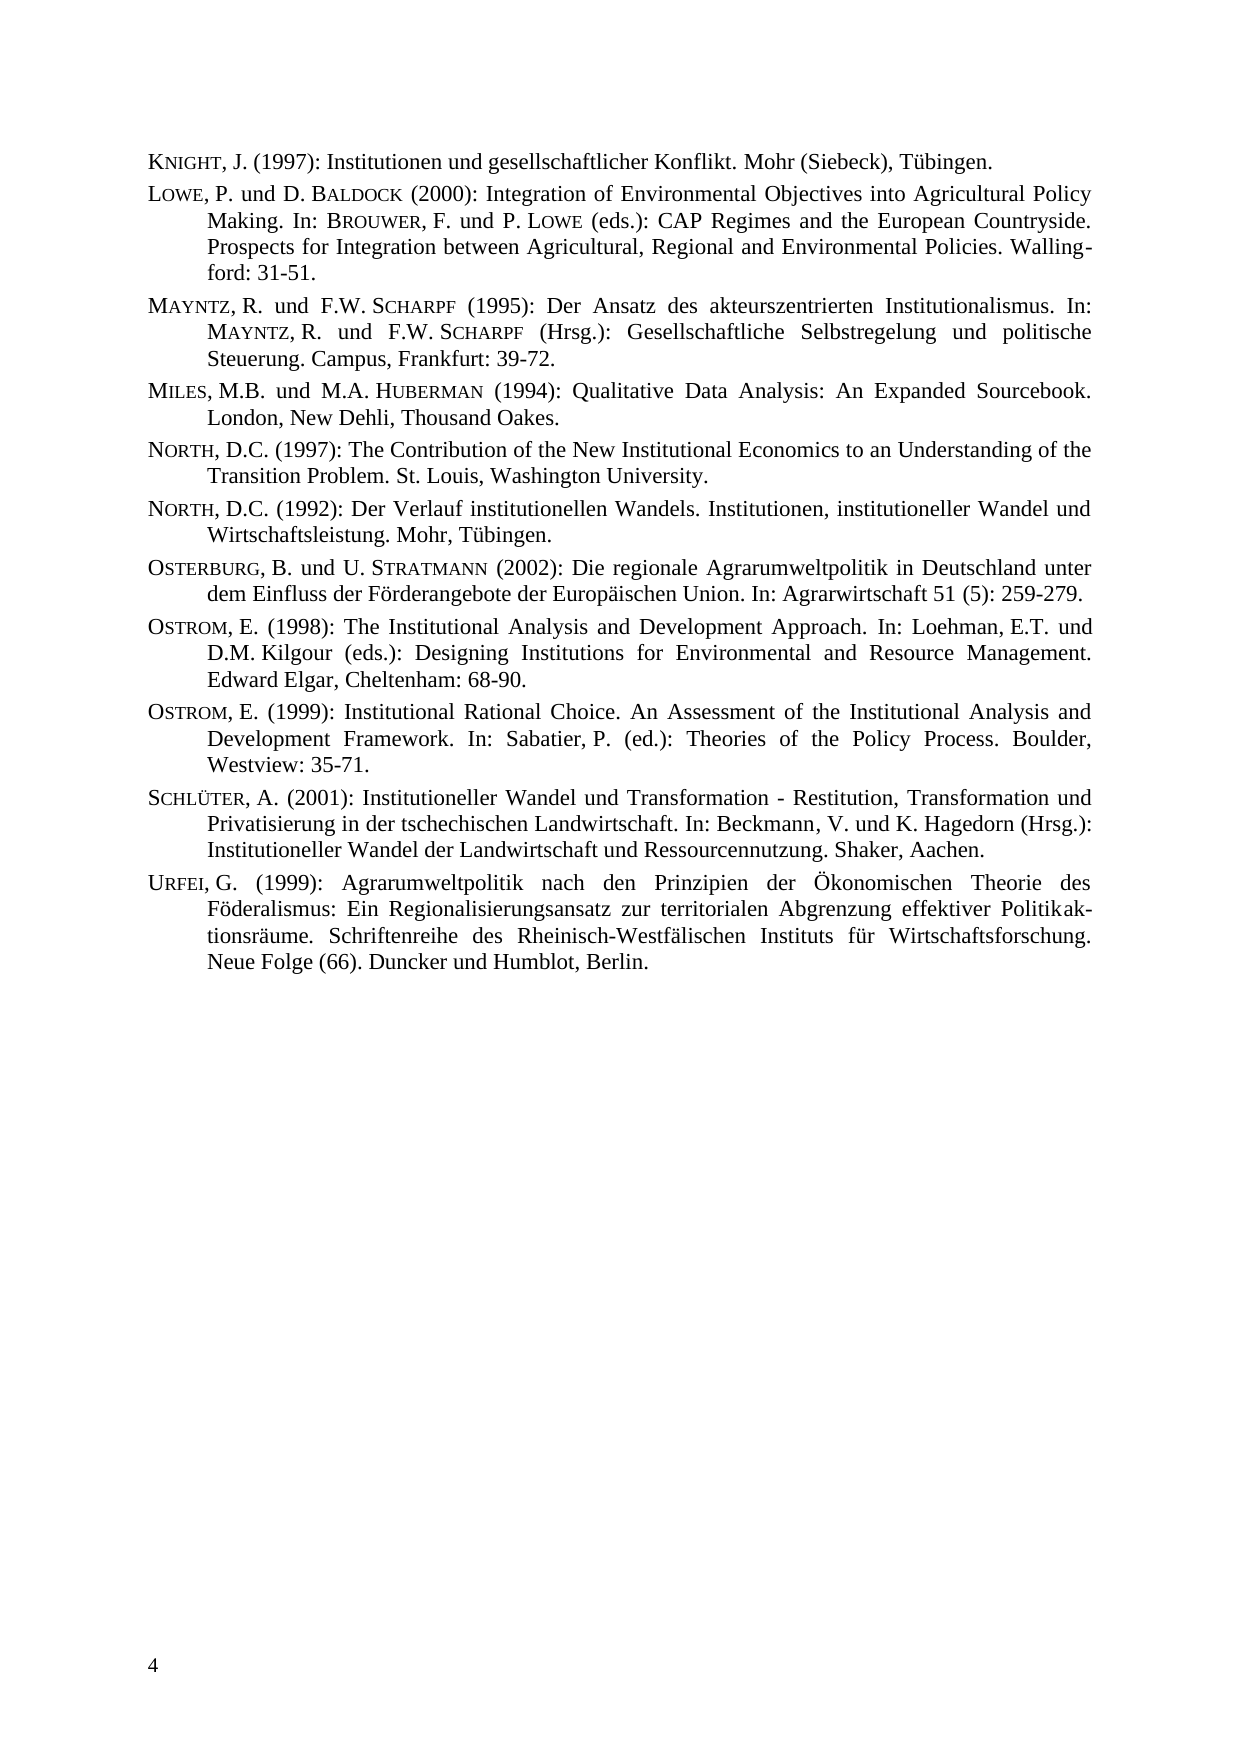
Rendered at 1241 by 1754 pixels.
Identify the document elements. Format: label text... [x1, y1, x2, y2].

text Ostrom, E. (1999): Institutional Rational Choice. An Assessment of the Institutional Analysis and Development Framework. In: Sabatier, P. (ed.): Theories of the Policy Process. , Westview: 35-71. [148, 698, 1092, 777]
text Lowe, P. und D. Baldock (2000): Integration of Environmental Objectives into Agricultural Policy Making. In: Brouwer, F. und P. Lowe (eds.): CAP Regimes and the European Countryside. Prospects for Integration between Agricultural, Regional and Environmental Policies. : 31-51. [148, 180, 1092, 286]
text Osterburg, B. und U. Stratmann (2002): Die regionale Agrarumweltpolitik in Deutschland unter dem Einfluss der Förderangebote der Europäischen Union. In: Agrarwirtschaft 51 (5): 259-279. [148, 554, 1092, 607]
text Schlüter, A. (2001): Institutioneller Wandel und Transformation - Restitution, Transformation und Privatisierung in der tschechischen Landwirtschaft. In: Beckmann, V. und K. Hagedorn (Hrsg.): Institutioneller Wandel der Landwirtschaft und Ressourcennutzung. Shaker, Aachen. [148, 784, 1092, 863]
text Knight, J. (1997): Institutionen und gesellschaftlicher Konflikt. Mohr (Siebeck), Tübingen. [148, 148, 1092, 174]
text Ostrom, E. (1998): The Institutional Analysis and Development Approach. In: Loehman, E.T. und D.M. Kilgour (eds.): Designing Institutions for Environmental and Resource Management. Edward Elgar, : 68-90. [148, 613, 1092, 692]
text Miles, M.B. und M.A. Huberman (1994): Qualitative Data Analysis: An Expanded Sourcebook. , New Dehli, Thousand Oakes. [148, 377, 1092, 430]
text Urfei, G. (1999): Agrarumweltpolitik nach den Prinzipien der Ökonomischen Theorie des Föderalismus: Ein Regionalisierungsansatz zur territorialen Abgrenzung effektiver Politikaktionsräume. Schriftenreihe des Rheinisch-Westfälischen Instituts für Wirtschaftsforschung. Neue Folge (66). Duncker und Humblot, Berlin. [148, 869, 1092, 974]
text North, D.C. (1992): Der Verlauf institutionellen Wandels. Institutionen, institutioneller Wandel und Wirtschaftsleistung. Mohr, Tübingen. [148, 495, 1092, 548]
text North, D.C. (1997): The Contribution of the New Institutional Economics to an Understanding of the Transition Problem. St. Louis, Washington University. [148, 436, 1092, 489]
text Mayntz, R. und F.W. Scharpf (1995): Der Ansatz des akteurszentrierten Institutionalismus. In: Mayntz, R. und F.W. Scharpf (Hrsg.): Gesellschaftliche Selbstregelung und politische Steuerung. Campus, : 39-72. [148, 292, 1092, 371]
